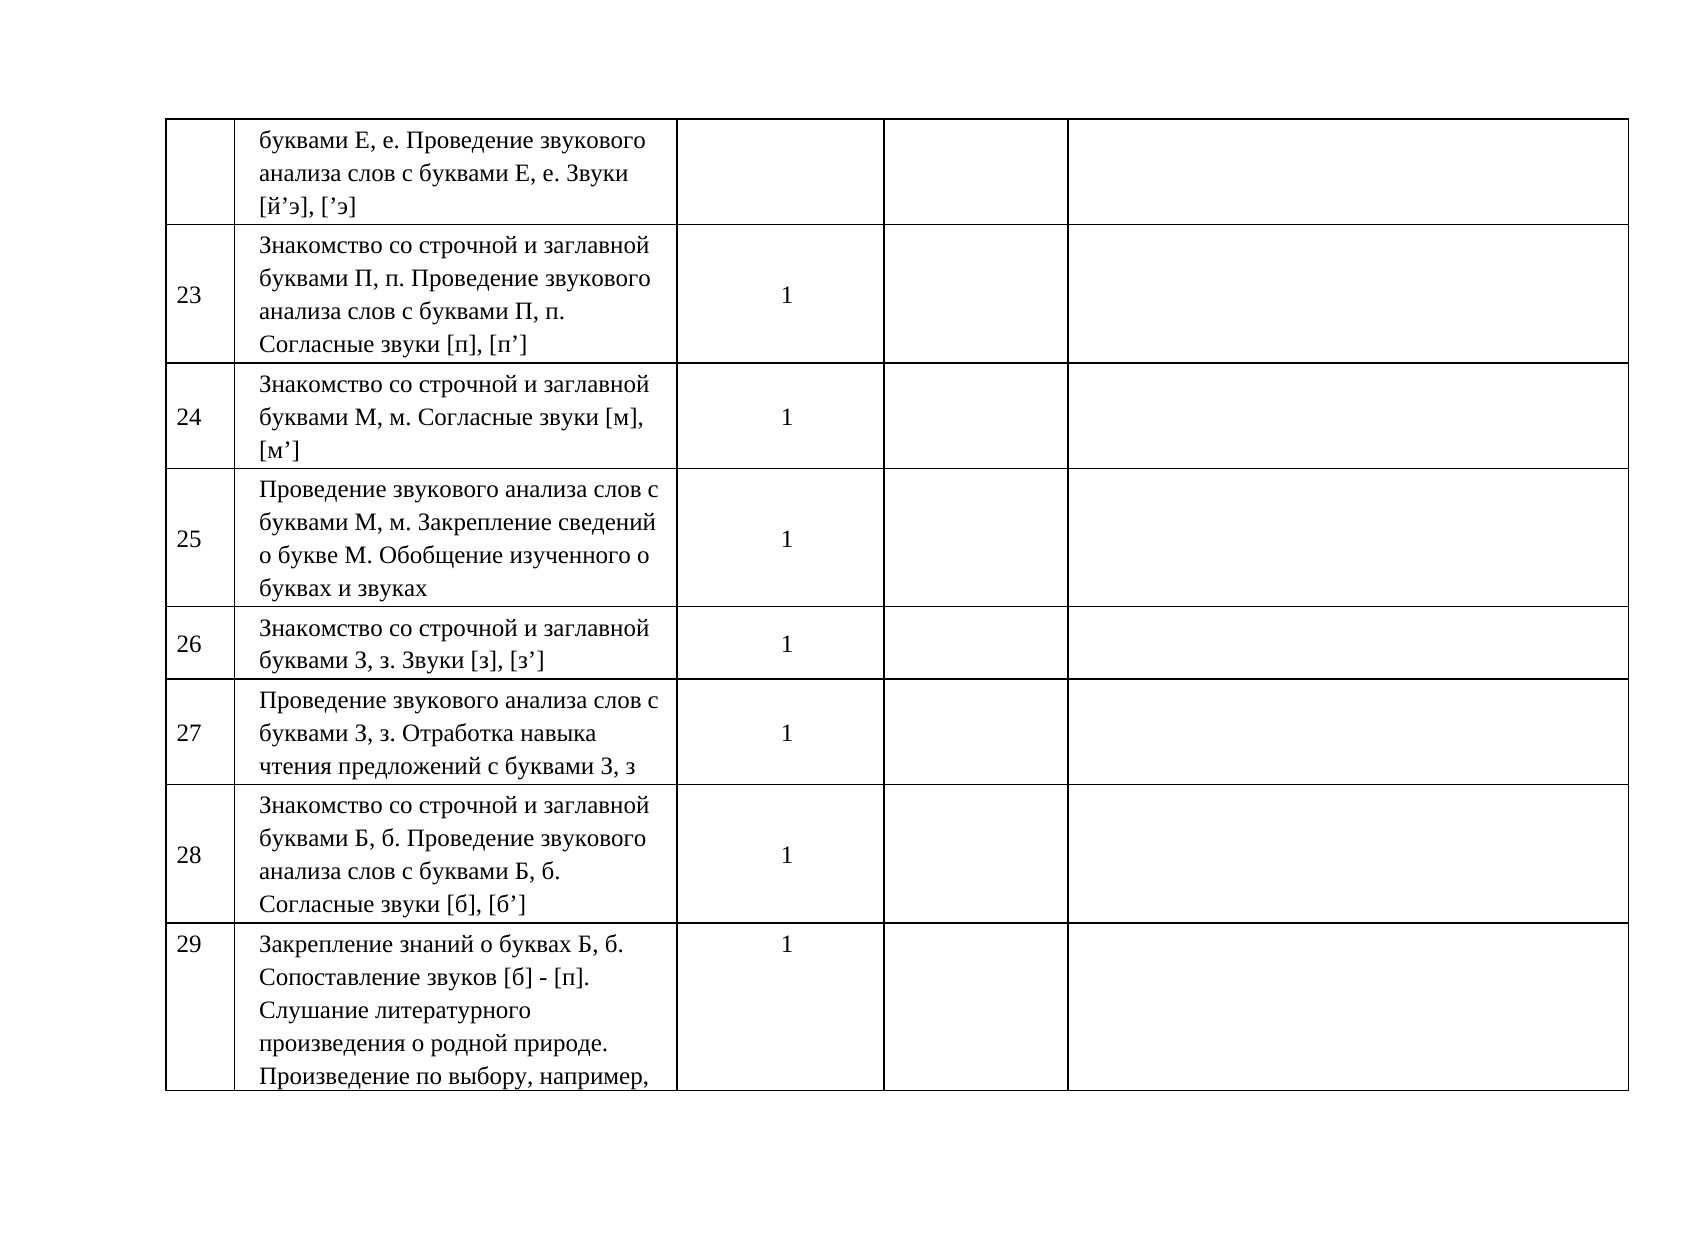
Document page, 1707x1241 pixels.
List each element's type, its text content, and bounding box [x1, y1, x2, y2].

table_cell 28 [167, 785, 234, 922]
table_cell 1 [678, 364, 883, 467]
table_cell 1 [678, 607, 883, 678]
table_cell 29 [167, 924, 234, 1090]
table_cell [885, 469, 1067, 606]
table_cell 26 [167, 607, 234, 678]
table_cell [885, 924, 1067, 1090]
table_cell Знакомство со строчной и заглавной буквами З, з. Звуки [з], [з’] [235, 607, 676, 678]
table_cell [1069, 607, 1628, 678]
table_cell Знакомство со строчной и заглавной буквами М, м. Согласные звуки [м], [м’] [235, 364, 676, 467]
table_cell 1 [678, 225, 883, 362]
table_cell 1 [678, 680, 883, 784]
table_cell [885, 225, 1067, 362]
table_cell [885, 364, 1067, 467]
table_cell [235, 924, 676, 1090]
table_cell [1069, 364, 1628, 467]
table_cell 23 [167, 225, 234, 362]
table_cell [1069, 680, 1628, 784]
table_cell [885, 680, 1067, 784]
table_cell 24 [167, 364, 234, 467]
table_cell [885, 785, 1067, 922]
table_cell [1069, 785, 1628, 922]
table_cell 1 [678, 924, 883, 1090]
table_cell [235, 120, 676, 223]
table_cell [885, 120, 1067, 223]
table_cell 1 [678, 469, 883, 606]
table_cell [1069, 225, 1628, 362]
table_cell Знакомство со строчной и заглавной буквами Б, б. Проведение звукового анализа слов с буквами Б, б. Согласные звуки [б], [б’] [235, 785, 676, 922]
table_cell 1 [678, 120, 883, 223]
table_cell 27 [167, 680, 234, 784]
table_cell Проведение звукового анализа слов с буквами М, м. Закрепление сведений о букве М. Обобщение изученного о буквах и звуках [235, 469, 676, 606]
table_cell [885, 607, 1067, 678]
table_cell Проведение звукового анализа слов с буквами З, з. Отработка навыка чтения предложений с буквами З, з [235, 680, 676, 784]
table_cell 22 [167, 120, 234, 223]
table_cell [1069, 924, 1628, 1090]
table_cell [1069, 469, 1628, 606]
table_cell [1069, 120, 1628, 223]
table_cell 25 [167, 469, 234, 606]
table_cell 1 [678, 785, 883, 922]
table_cell Знакомство со строчной и заглавной буквами П, п. Проведение звукового анализа слов с буквами П, п. Согласные звуки [п], [п’] [235, 225, 676, 362]
